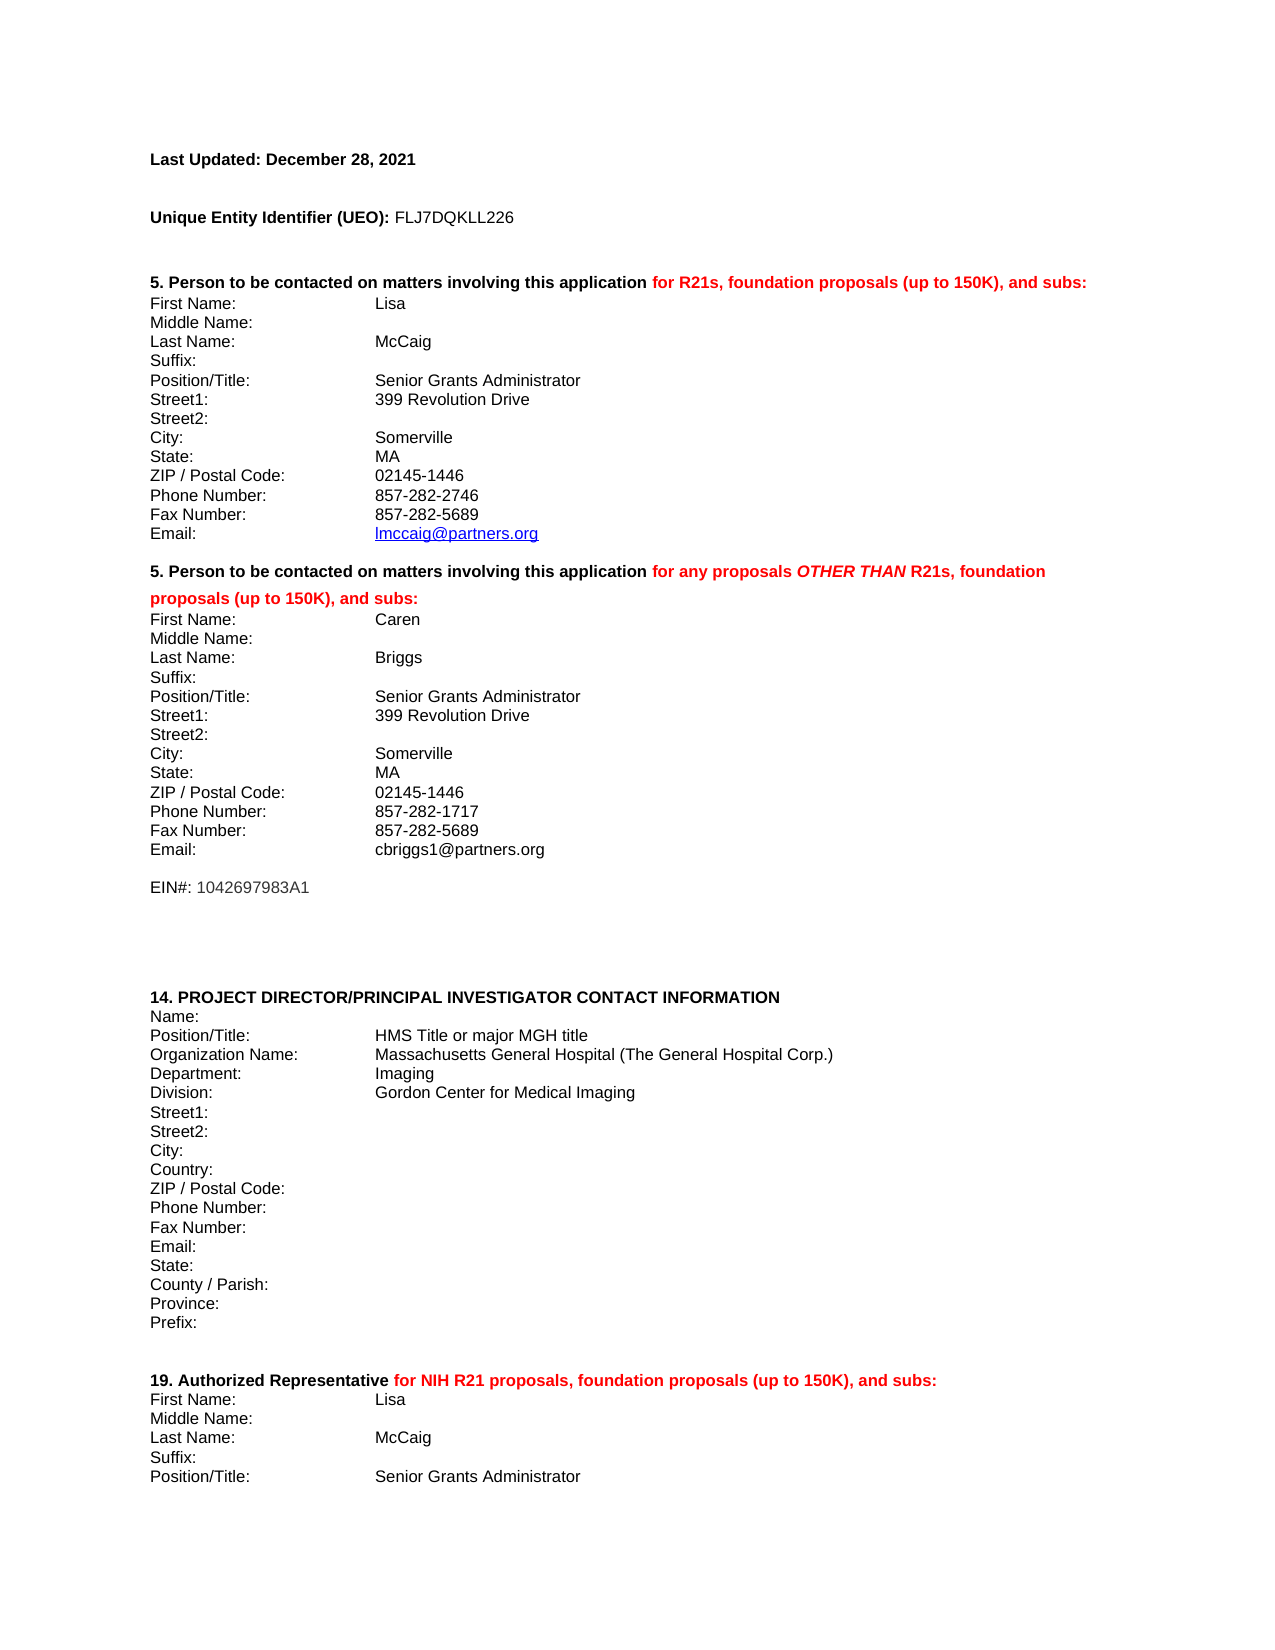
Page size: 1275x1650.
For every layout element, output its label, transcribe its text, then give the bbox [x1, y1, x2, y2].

text Suffix: [150, 667, 1125, 687]
text Prefix: [150, 1313, 1125, 1332]
text Street2: [150, 409, 1125, 428]
text Fax Number: [150, 1217, 1125, 1237]
text City: [150, 1141, 1125, 1160]
text 14. PROJECT DIRECTOR/PRINCIPAL INVESTIGATOR CONTACT INFORMATION [150, 987, 1125, 1007]
text Department: Imaging [150, 1064, 1125, 1083]
text Middle Name: [150, 629, 1125, 648]
text County / Parish: [150, 1275, 1125, 1294]
text Phone Number: [150, 1198, 1125, 1217]
text Street1: [150, 1102, 1125, 1122]
text State: MA [150, 763, 1125, 782]
text Street1: 399 Revolution Drive [150, 389, 1125, 409]
text Unique Entity Identifier (UEO): FLJ7DQKLL226 [150, 207, 1125, 227]
text 5. Person to be contacted on matters involving this application for any proposals OTHER THAN R21s, foundation proposals (up to 150K), and subs: [150, 562, 1125, 610]
text Last Name: McCaig [150, 332, 1125, 351]
text Country: [150, 1160, 1125, 1179]
text Position/Title: Senior Grants Administrator [150, 687, 1125, 706]
text Suffix: [150, 1447, 1125, 1467]
text Email: lmccaig@partners.org [150, 524, 1125, 543]
text Position/Title: Senior Grants Administrator [150, 370, 1125, 389]
text Middle Name: [150, 1409, 1125, 1428]
text ZIP / Postal Code: [150, 1179, 1125, 1198]
text ZIP / Postal Code: 02145-1446 [150, 466, 1125, 485]
text Last Name: McCaig [150, 1428, 1125, 1447]
text City: Somerville [150, 744, 1125, 763]
text 19. Authorized Representative for NIH R21 proposals, foundation proposals (up to 150K), and subs: [150, 1371, 1125, 1390]
text Fax Number: 857-282-5689 [150, 504, 1125, 524]
text EIN#: 1042697983A1 [150, 878, 1125, 897]
text City: Somerville [150, 428, 1125, 447]
text First Name: Lisa [150, 1390, 1125, 1409]
text Middle Name: [150, 313, 1125, 332]
text Province: [150, 1294, 1125, 1313]
text Name: [150, 1007, 1125, 1026]
text Position/Title: Senior Grants Administrator [150, 1467, 1125, 1486]
text Street2: [150, 1122, 1125, 1141]
text Street2: [150, 725, 1125, 744]
text State: MA [150, 447, 1125, 466]
text State: [150, 1256, 1125, 1275]
text Email: cbriggs1@partners.org [150, 840, 1125, 859]
text Organization Name: Massachusetts General Hospital (The General Hospital Corp.) [150, 1045, 1125, 1064]
text Last Name: Briggs [150, 648, 1125, 667]
text First Name: Caren [150, 610, 1125, 629]
text 5. Person to be contacted on matters involving this application for R21s, foundation proposals (up to 150K), and subs: [150, 265, 1125, 294]
text Street1: 399 Revolution Drive [150, 706, 1125, 725]
text Phone Number: 857-282-1717 [150, 802, 1125, 821]
text Last Updated: December 28, 2021 [150, 150, 1125, 169]
text Suffix: [150, 351, 1125, 370]
text Fax Number: 857-282-5689 [150, 821, 1125, 840]
text First Name: Lisa [150, 294, 1125, 313]
text ZIP / Postal Code: 02145-1446 [150, 782, 1125, 802]
text Division: Gordon Center for Medical Imaging [150, 1083, 1125, 1102]
text Email: [150, 1237, 1125, 1256]
text Phone Number: 857-282-2746 [150, 485, 1125, 504]
text Position/Title: HMS Title or major MGH title [150, 1026, 1125, 1045]
